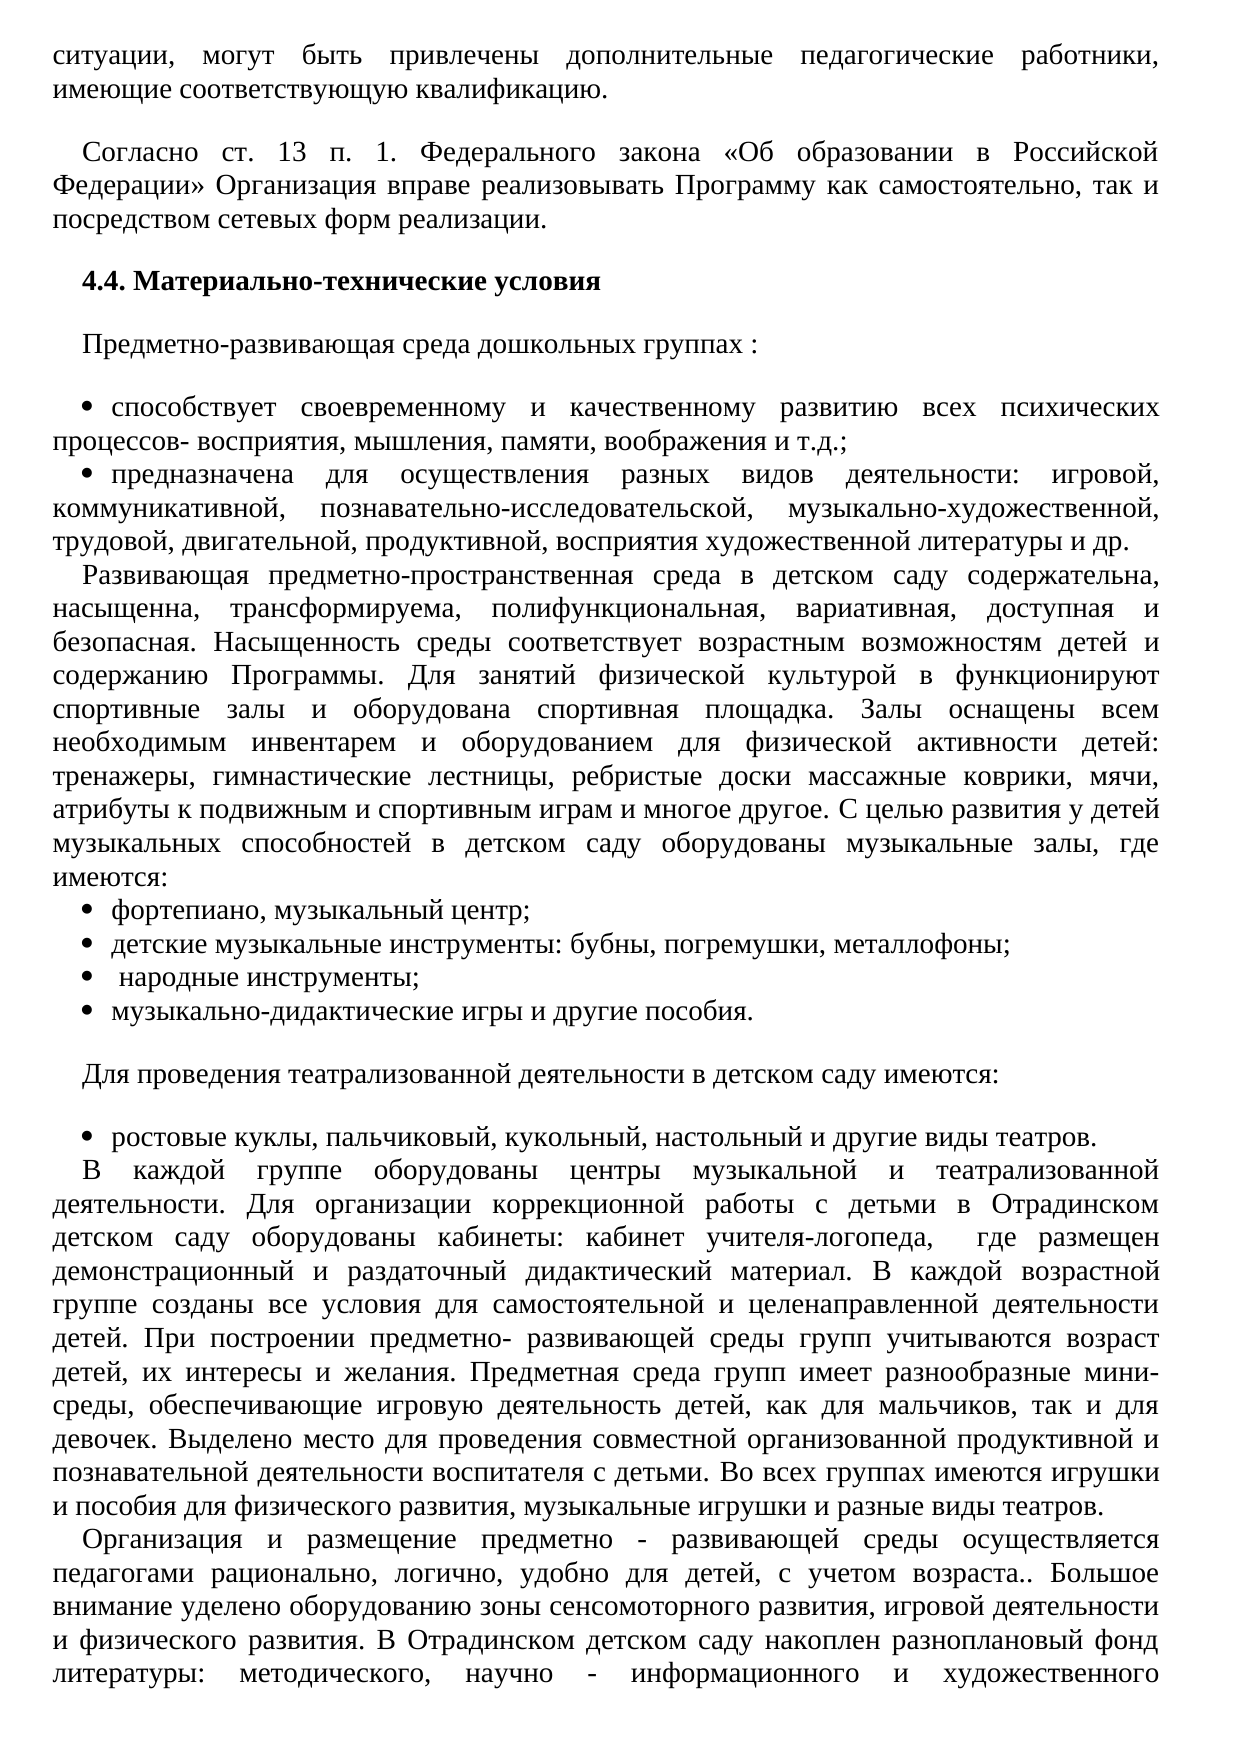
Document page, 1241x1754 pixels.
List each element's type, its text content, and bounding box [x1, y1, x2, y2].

list ростовые куклы, пальчиковый, кукольный, настольный и другие виды театров. [52, 1119, 1160, 1152]
text Согласно ст. 13 п. 1. Федерального закона «Об образовании в Российской Федерации» Организация вправе реализовывать Программу как самостоятельно, так и посредством сетевых форм реализации. [52, 134, 1160, 234]
text Развивающая предметно-пространственная среда в детском саду содержательна, насыщенна, трансформируема, полифункциональная, вариативная, доступная и безопасная. Насыщенность среды соответствует возрастным возможностям детей и содержанию Программы. Для занятий физической культурой в функционируют спортивные залы и оборудована спортивная площадка. Залы оснащены всем необходимым инвентарем и оборудованием для физической активности детей: тренажеры, гимнастические лестницы, ребристые доски массажные коврики, мячи, атрибуты к подвижным и спортивным играм и многое другое. С целью развития у детей музыкальных способностей в детском саду оборудованы музыкальные залы, где имеются: [52, 557, 1160, 892]
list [52, 37, 1160, 104]
list народные инструменты; [52, 959, 1160, 993]
list предназначена для осуществления разных видов деятельности: игровой, коммуникативной, познавательно-исследовательской, музыкально-художественной, трудовой, двигательной, продуктивной, восприятия художественной литературы и др. [52, 456, 1160, 557]
text В каждой группе оборудованы центры музыкальной и театрализованной деятельности. Для организации коррекционной работы с детьми в Отрадинском детском саду оборудованы кабинеты: кабинет учителя-логопеда, где размещен демонстрационный и раздаточный дидактический материал. В каждой возрастной группе созданы все условия для самостоятельной и целенаправленной деятельности детей. При построении предметно- развивающей среды групп учитываются возраст детей, их интересы и желания. Предметная среда групп имеет разнообразные мини-среды, обеспечивающие игровую деятельность детей, как для мальчиков, так и для девочек. Выделено место для проведения совместной организованной продуктивной и познавательной деятельности воспитателя с детьми. Во всех группах имеются игрушки и пособия для физического развития, музыкальные игрушки и разные виды театров. [52, 1152, 1160, 1521]
text Предметно-развивающая среда дошкольных группах : [52, 326, 1160, 360]
list музыкально-дидактические игры и другие пособия. [52, 993, 1160, 1027]
text Для проведения театрализованной деятельности в детском саду имеются: [52, 1056, 1160, 1089]
list способствует своевременному и качественному развитию всех психических процессов- восприятия, мышления, памяти, воображения и т.д.; [52, 389, 1160, 456]
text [52, 1521, 1160, 1689]
list фортепиано, музыкальный центр; [52, 892, 1160, 926]
list детские музыкальные инструменты: бубны, погремушки, металлофоны; [52, 926, 1160, 959]
text 4.4. Материально-технические условия [52, 263, 1160, 297]
